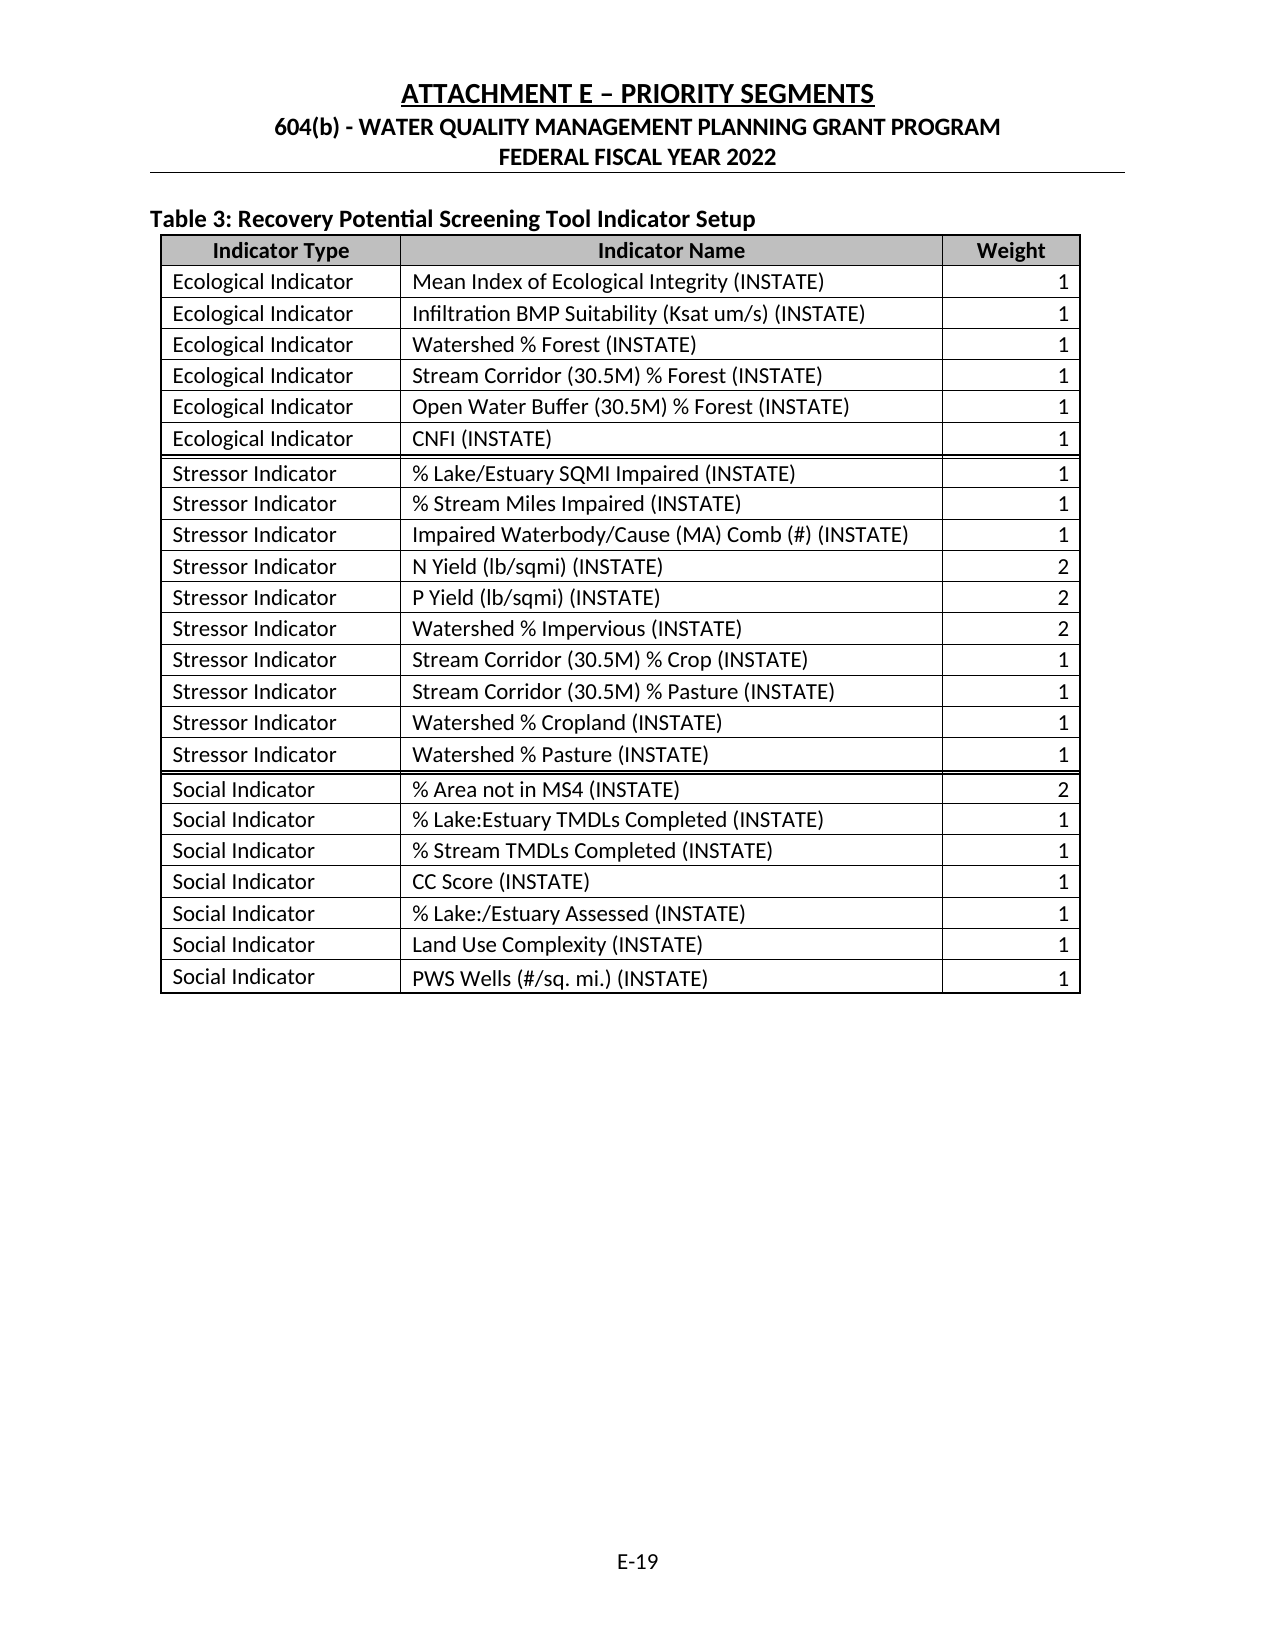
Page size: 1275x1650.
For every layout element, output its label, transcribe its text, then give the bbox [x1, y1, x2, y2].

table_cell 2 [943, 775, 1079, 803]
table_header Indicator Type [162, 236, 400, 265]
table_cell Social Indicator [162, 929, 400, 959]
table_cell 1 [943, 960, 1079, 992]
table_cell 1 [943, 645, 1079, 675]
table_cell % Stream Miles Impaired (INSTATE) [401, 488, 942, 518]
table_cell Stressor Indicator [162, 582, 400, 612]
table_cell 1 [943, 423, 1079, 454]
table_cell Social Indicator [162, 835, 400, 865]
table_cell % Lake/Estuary SQMI Impaired (INSTATE) [401, 459, 942, 487]
table_cell 1 [943, 835, 1079, 865]
text Table 3: Recovery Potential Screening Tool Indicator Setup [150, 203, 1125, 234]
table_cell Stressor Indicator [162, 459, 400, 487]
table_cell Mean Index of Ecological Integrity (INSTATE) [401, 266, 942, 297]
table_cell 2 [943, 582, 1079, 612]
table_cell 1 [943, 866, 1079, 897]
table_cell Land Use Complexity (INSTATE) [401, 929, 942, 959]
table_cell Open Water Buffer (30.5M) % Forest (INSTATE) [401, 391, 942, 422]
table_cell Impaired Waterbody/Cause (MA) Comb (#) (INSTATE) [401, 520, 942, 550]
table_cell 1 [943, 329, 1079, 359]
table_cell PWS Wells (#/sq. mi.) (INSTATE) [401, 960, 942, 992]
table_cell 1 [943, 391, 1079, 422]
table_cell 1 [943, 738, 1079, 770]
table_cell % Stream TMDLs Completed (INSTATE) [401, 835, 942, 865]
table_cell 1 [943, 488, 1079, 518]
table_cell Infiltration BMP Suitability (Ksat um/s) (INSTATE) [401, 298, 942, 328]
table_cell Stream Corridor (30.5M) % Pasture (INSTATE) [401, 676, 942, 706]
table_cell 2 [943, 613, 1079, 643]
table_cell Stressor Indicator [162, 488, 400, 518]
table_cell 1 [943, 898, 1079, 928]
table_cell 1 [943, 298, 1079, 328]
table_cell 1 [943, 459, 1079, 487]
table_cell Social Indicator [162, 960, 400, 992]
table_cell % Area not in MS4 (INSTATE) [401, 775, 942, 803]
table_cell Stream Corridor (30.5M) % Forest (INSTATE) [401, 360, 942, 390]
table_cell Stressor Indicator [162, 613, 400, 643]
table_cell Ecological Indicator [162, 391, 400, 422]
table_cell P Yield (lb/sqmi) (INSTATE) [401, 582, 942, 612]
table_cell Social Indicator [162, 775, 400, 803]
table_cell Watershed % Cropland (INSTATE) [401, 707, 942, 737]
table_cell 1 [943, 520, 1079, 550]
table_cell 1 [943, 360, 1079, 390]
table_cell Stressor Indicator [162, 520, 400, 550]
table_cell Social Indicator [162, 898, 400, 928]
table_cell Ecological Indicator [162, 298, 400, 328]
table_cell CNFI (INSTATE) [401, 423, 942, 454]
table_cell Stream Corridor (30.5M) % Crop (INSTATE) [401, 645, 942, 675]
table_cell 1 [943, 929, 1079, 959]
table_cell N Yield (lb/sqmi) (INSTATE) [401, 551, 942, 581]
table_cell 1 [943, 804, 1079, 834]
table_cell 1 [943, 676, 1079, 706]
table_cell Stressor Indicator [162, 551, 400, 581]
table_cell % Lake:Estuary TMDLs Completed (INSTATE) [401, 804, 942, 834]
table_cell CC Score (INSTATE) [401, 866, 942, 897]
table_header Weight [943, 236, 1079, 265]
table_cell Ecological Indicator [162, 423, 400, 454]
table_cell Watershed % Pasture (INSTATE) [401, 738, 942, 770]
table_cell Ecological Indicator [162, 266, 400, 297]
table_cell Watershed % Impervious (INSTATE) [401, 613, 942, 643]
table_cell Ecological Indicator [162, 329, 400, 359]
table_header Indicator Name [401, 236, 942, 265]
table_cell Watershed % Forest (INSTATE) [401, 329, 942, 359]
table_cell 2 [943, 551, 1079, 581]
table_cell Stressor Indicator [162, 707, 400, 737]
table_cell Ecological Indicator [162, 360, 400, 390]
table_cell Stressor Indicator [162, 738, 400, 770]
table_cell Social Indicator [162, 804, 400, 834]
table_cell 1 [943, 707, 1079, 737]
table_cell Stressor Indicator [162, 645, 400, 675]
table_cell Stressor Indicator [162, 676, 400, 706]
table_cell Social Indicator [162, 866, 400, 897]
table_cell 1 [943, 266, 1079, 297]
table_cell % Lake:/Estuary Assessed (INSTATE) [401, 898, 942, 928]
